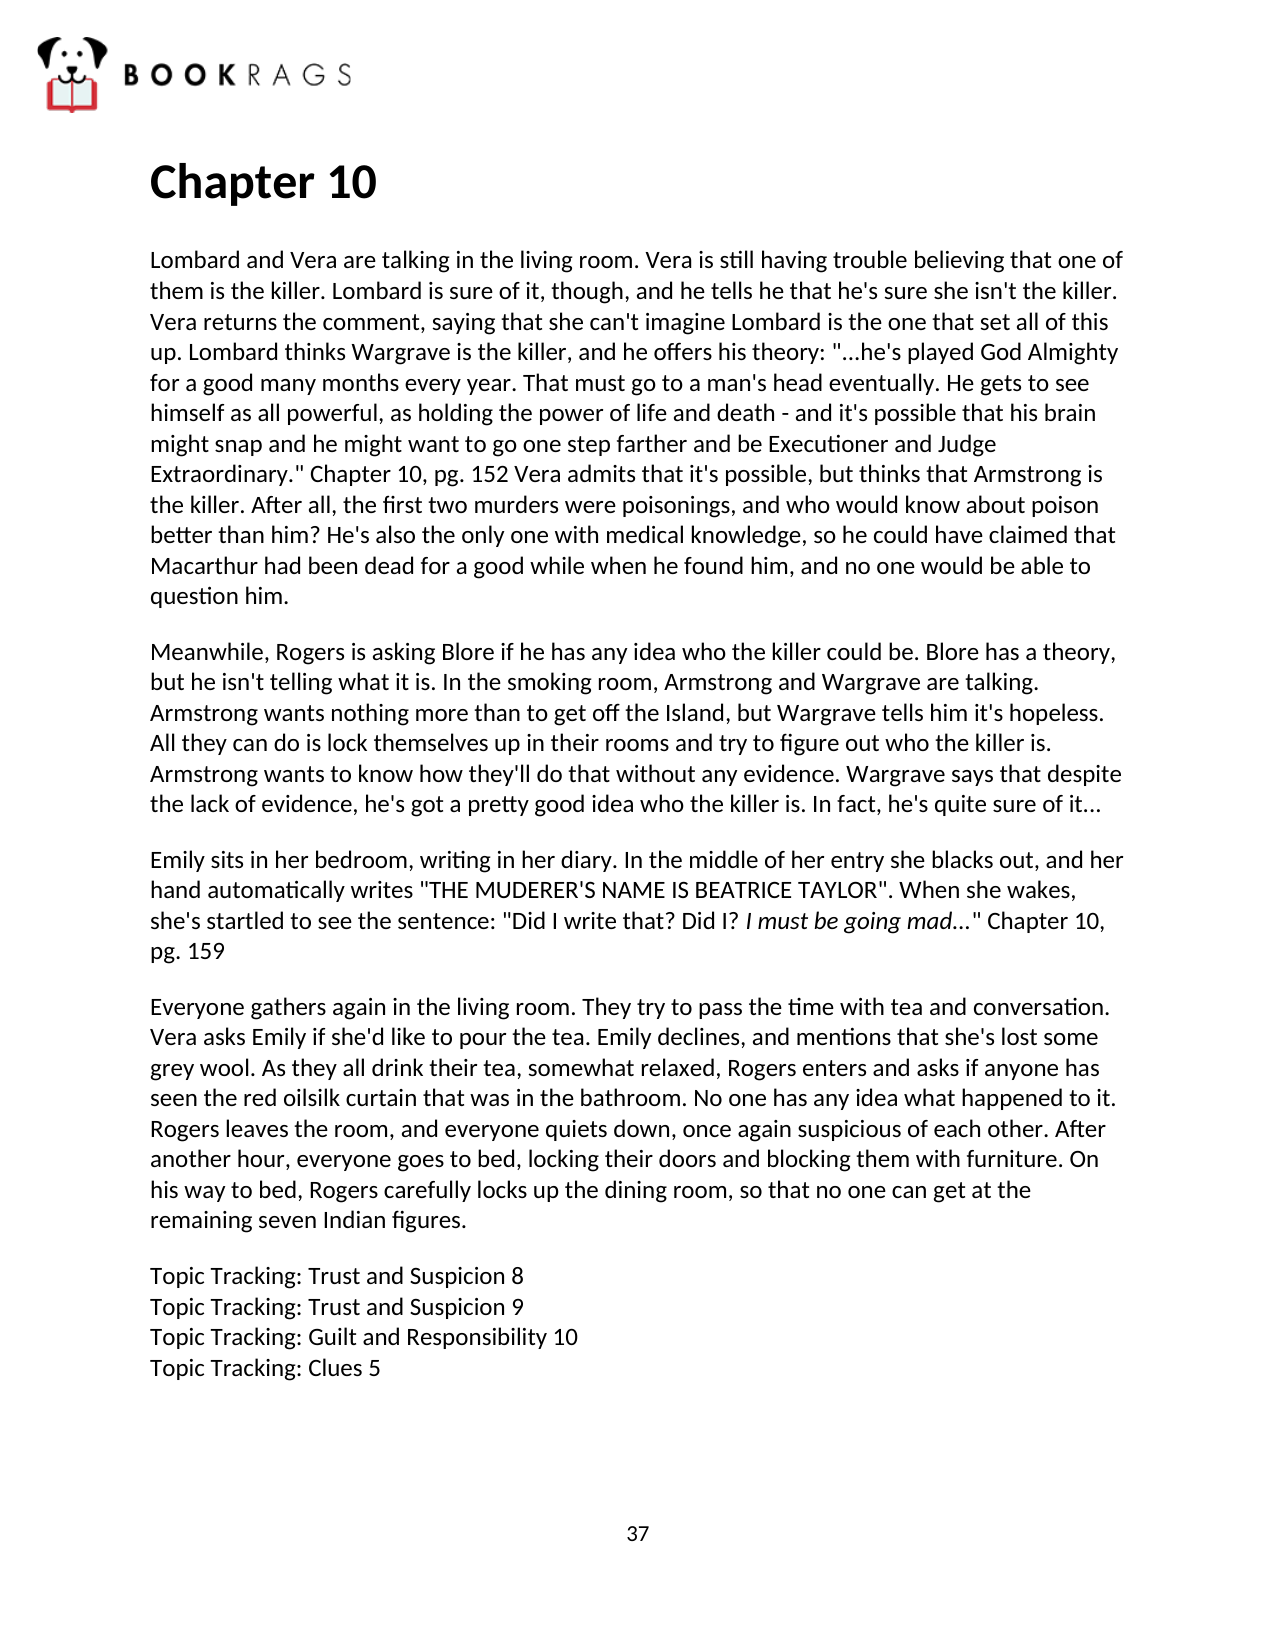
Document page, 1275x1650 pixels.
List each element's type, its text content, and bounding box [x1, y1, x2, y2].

text Emily sits in her bedroom, writing in her diary. In the middle of her entry she blacks out, and her hand automatically writes "THE MUDERER'S NAME IS BEATRICE TAYLOR". When she wakes, she's startled to see the sentence: "Did I write that? Did I? I must be going mad..." Chapter 10, pg. 159 [150, 844, 1125, 966]
picture [37, 37, 351, 113]
text Chapter 10 [150, 150, 1125, 211]
text Meanwhile, Rogers is asking Blore if he has any idea who the killer could be. Blore has a theory, but he isn't telling what it is. In the smoking room, Armstrong and Wargrave are talking. Armstrong wants nothing more than to get off the Island, but Wargrave tells him it's hopeless. All they can do is lock themselves up in their rooms and try to figure out who the killer is. Armstrong wants to know how they'll do that without any evidence. Wargrave says that despite the lack of evidence, he's got a pretty good idea who the killer is. In fact, he's quite sure of it... [150, 636, 1125, 819]
text Lombard and Vera are talking in the living room. Vera is still having trouble believing that one of them is the killer. Lombard is sure of it, though, and he tells he that he's sure she isn't the killer. Vera returns the comment, saying that she can't imagine Lombard is the one that set all of this up. Lombard thinks Wargrave is the killer, and he offers his theory: "...he's played God Almighty for a good many months every year. That must go to a man's head eventually. He gets to see himself as all powerful, as holding the power of life and death - and it's possible that his brain might snap and he might want to go one step farther and be Executioner and Judge Extraordinary." Chapter 10, pg. 152 Vera admits that it's possible, but thinks that Armstrong is the killer. After all, the first two murders were poisonings, and who would know about poison better than him? He's also the only one with medical knowledge, so he could have claimed that Macarthur had been dead for a good while when he found him, and no one would be able to question him. [150, 244, 1125, 611]
text Everyone gathers again in the living room. They try to pass the time with tea and conversation. Vera asks Emily if she'd like to pour the tea. Emily declines, and mentions that she's lost some grey wool. As they all drink their tea, somewhat relaxed, Rogers enters and asks if anyone has seen the red oilsilk curtain that was in the bathroom. No one has any idea what happened to it. Rogers leaves the room, and everyone quiets down, once again suspicious of each other. After another hour, everyone goes to bed, locking their doors and blocking them with furniture. On his way to bed, Rogers carefully locks up the dining room, so that no one can get at the remaining seven Indian figures. [150, 991, 1125, 1235]
text Topic Tracking: Trust and Suspicion 8 Topic Tracking: Trust and Suspicion 9 Topic Tracking: Guilt and Responsibility 10 Topic Tracking: Clues 5 [150, 1260, 1125, 1382]
